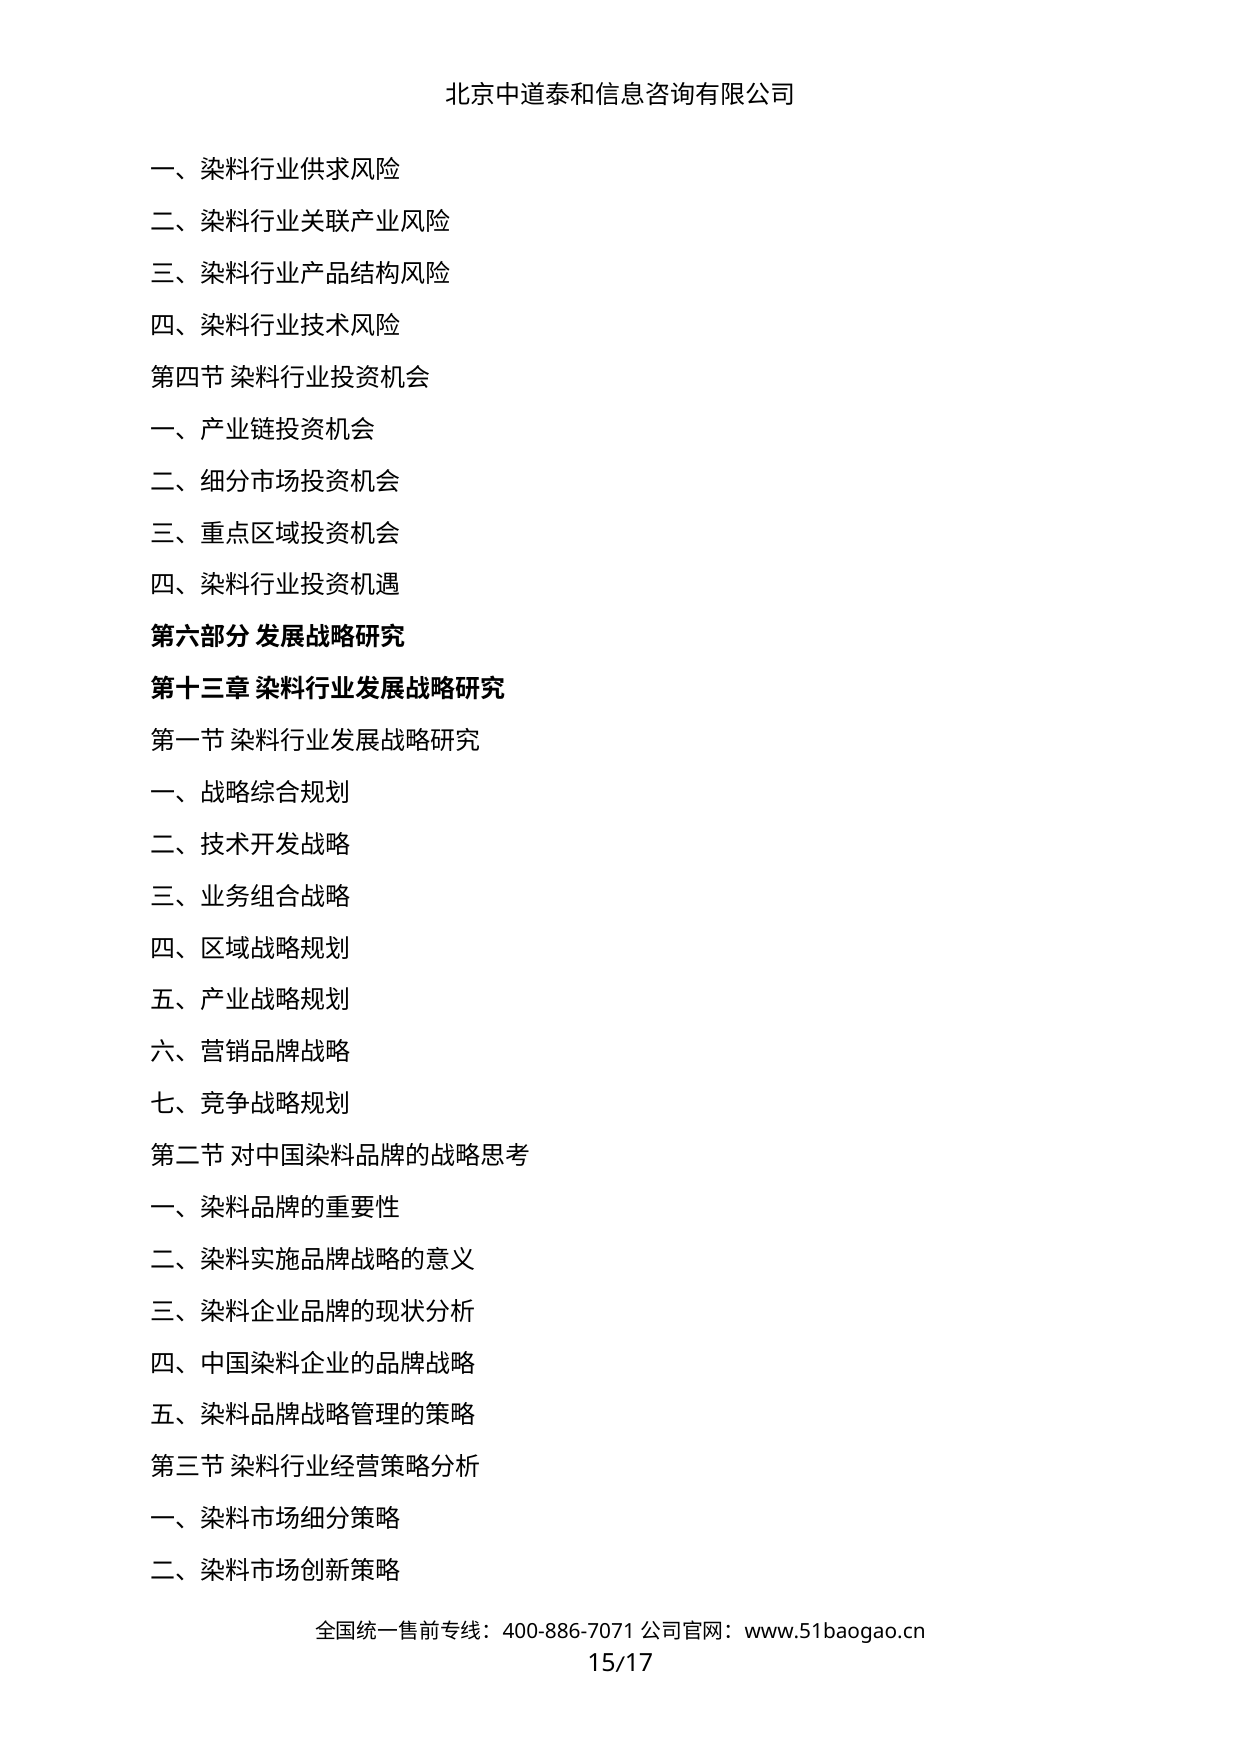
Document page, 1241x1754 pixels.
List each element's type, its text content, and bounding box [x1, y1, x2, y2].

text 二、染料行业关联产业风险 [150, 202, 1090, 238]
text 四、染料行业技术风险 [150, 306, 1090, 342]
text 一、战略综合规划 [150, 772, 1090, 809]
text 第十三章 染料行业发展战略研究 [150, 669, 1090, 705]
text 三、业务组合战略 [150, 876, 1090, 912]
text 一、染料市场细分策略 [150, 1499, 1090, 1535]
text 二、细分市场投资机会 [150, 461, 1090, 497]
text 一、产业链投资机会 [150, 409, 1090, 446]
text 第一节 染料行业发展战略研究 [150, 721, 1090, 757]
text 四、区域战略规划 [150, 928, 1090, 964]
text 七、竞争战略规划 [150, 1084, 1090, 1120]
text 二、染料市场创新策略 [150, 1551, 1090, 1587]
text 第六部分 发展战略研究 [150, 617, 1090, 653]
text 二、技术开发战略 [150, 824, 1090, 861]
text 一、染料行业供求风险 [150, 150, 1090, 186]
text 四、染料行业投资机遇 [150, 565, 1090, 601]
text 三、染料企业品牌的现状分析 [150, 1291, 1090, 1327]
text 四、中国染料企业的品牌战略 [150, 1343, 1090, 1379]
text 第二节 对中国染料品牌的战略思考 [150, 1136, 1090, 1172]
text 六、营销品牌战略 [150, 1032, 1090, 1068]
text 第四节 染料行业投资机会 [150, 357, 1090, 394]
text 五、染料品牌战略管理的策略 [150, 1395, 1090, 1431]
text 二、染料实施品牌战略的意义 [150, 1239, 1090, 1276]
text 第三节 染料行业经营策略分析 [150, 1447, 1090, 1483]
text 三、染料行业产品结构风险 [150, 254, 1090, 290]
text 一、染料品牌的重要性 [150, 1187, 1090, 1224]
text 五、产业战略规划 [150, 980, 1090, 1016]
text 三、重点区域投资机会 [150, 513, 1090, 549]
